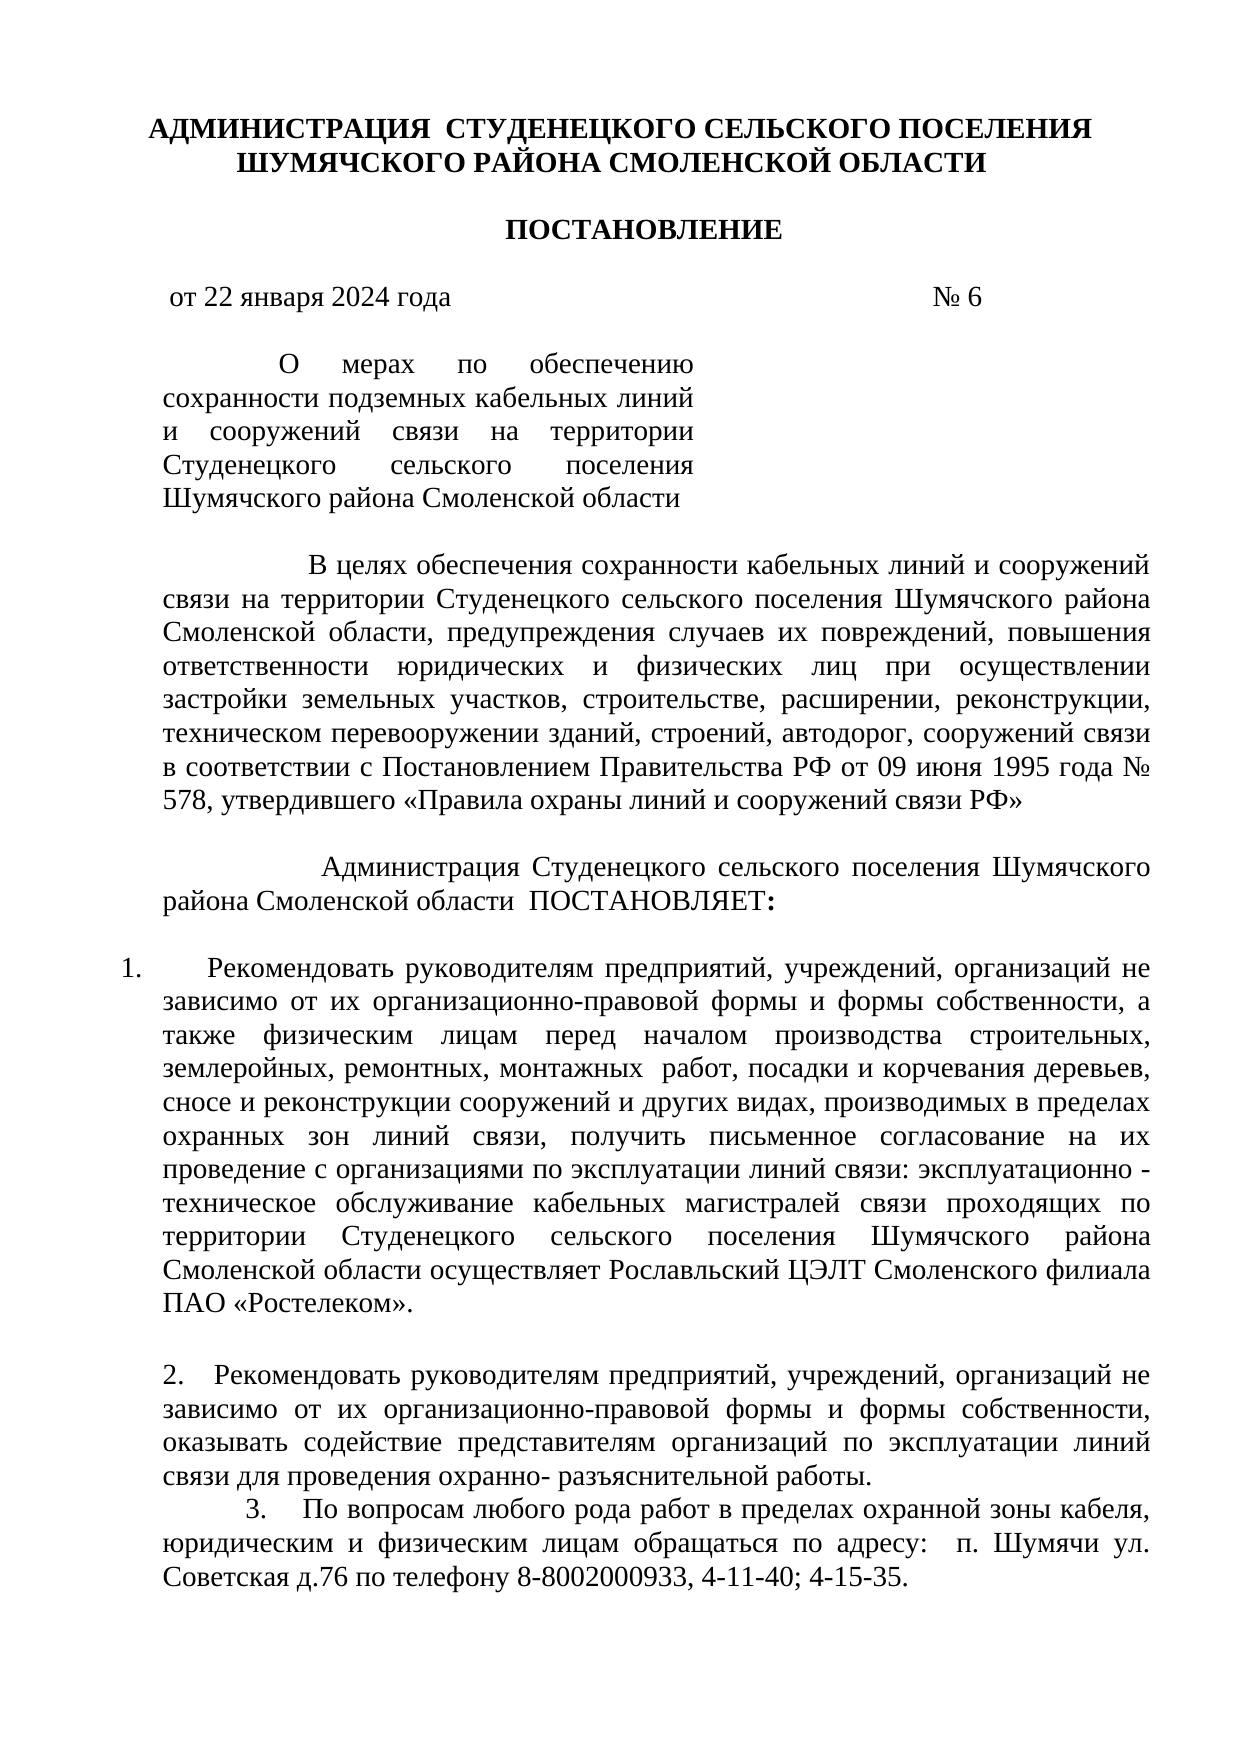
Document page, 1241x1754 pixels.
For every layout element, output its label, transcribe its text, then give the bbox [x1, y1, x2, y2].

text Администрация Студенецкого сельского поселения Шумячского района Смоленской области ПОСТАНОВЛЯЕТ: [162, 849, 1152, 916]
list Рекомендовать руководителям предприятий, учреждений, организаций не зависимо от их организационно-правовой формы и формы собственности, а также физическим лицам перед началом производства строительных, землеройных, ремонтных, монтажных работ, посадки и корчевания деревьев, сносе и реконструкции сооружений и других видах, производимых в пределах охранных зон линий связи, получить письменное согласование на их проведение с организациями по эксплуатации линий связи: эксплуатационно - техническое обслуживание кабельных магистралей связи проходящих по территории Студенецкого сельского поселения Шумячского района Смоленской области осуществляет Рославльский ЦЭЛТ Смоленского филиала ПАО «Ростелеком». [120, 950, 1152, 1319]
text В целях обеспечения сохранности кабельных линий и сооружений связи на территории Студенецкого сельского поселения Шумячского района Смоленской области, предупреждения случаев их повреждений, повышения ответственности юридических и физических лиц при осуществлении застройки земельных участков, строительстве, расширении, реконструкции, техническом перевооружении зданий, строений, автодорог, сооружений связи в соответствии с Постановлением Правительства РФ от 09 июня 1995 года № 578, утвердившего «Правила охраны линий и сооружений связи РФ» [162, 547, 1152, 816]
text О мерах по обеспечению сохранности подземных кабельных линий и сооружений связи на территории Студенецкого сельского поселения Шумячского района Смоленской области [162, 346, 694, 514]
text 3. По вопросам любого рода работ в пределах охранной зоны кабеля, юридическим и физическим лицам обращаться по адресу: п. Шумячи ул. Советская д.76 по телефону 8-8002000933, 4-11-40; 4-15-35. [162, 1492, 1152, 1592]
text 2. Рекомендовать руководителям предприятий, учреждений, организаций не зависимо от их организационно-правовой формы и формы собственности, оказывать содействие представителям организаций по эксплуатации линий связи для проведения охранно- разъяснительной работы. [162, 1357, 1152, 1492]
text ШУМЯЧСКОГО РАЙОНА СМОЛЕНСКОЙ ОБЛАСТИ [162, 145, 1152, 178]
text ПОСТАНОВЛЕНИЕ [162, 212, 1152, 246]
text от 22 января 2024 года № 6 [118, 279, 1152, 313]
text АДМИНИСТРАЦИЯ СТУДЕНЕЦКОГО СЕЛЬСКОГО ПОСЕЛЕНИЯ [89, 111, 1152, 145]
